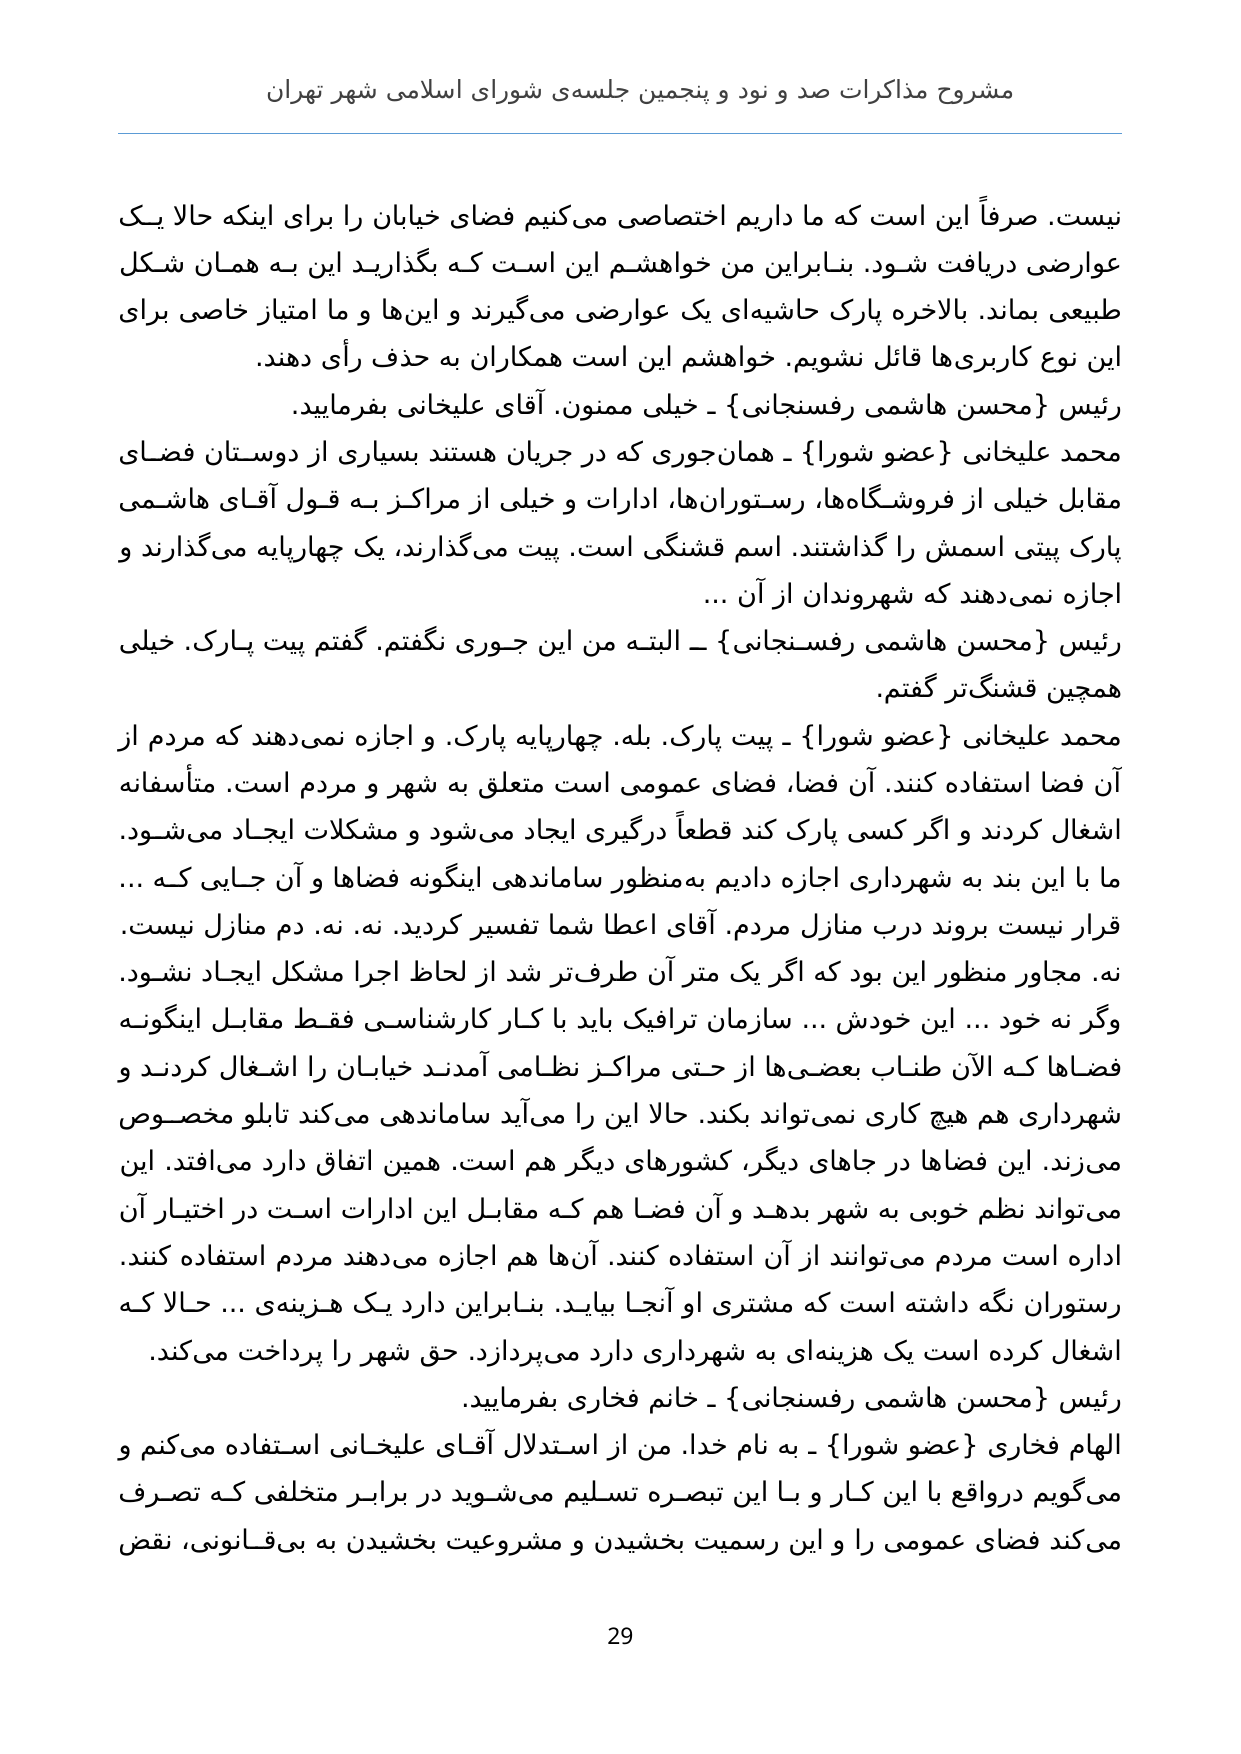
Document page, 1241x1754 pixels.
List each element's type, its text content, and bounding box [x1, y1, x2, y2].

text محمد علیخانی {عضو شورا} ـ پیت پارک. بله. چهارپایه پارک. و اجازه نمی‌دهند که مردم از آن فضا استفاده کنند. آن فضا، فضای عمومی است متعلق به شهر و مردم است. متأسفانه اشغال کردند و اگر کسی پارک کند قطعاً درگیری ایجاد می‌شود و مشکلات ایجاد می‌شود. ما با این بند به شهرداری اجازه دادیم به‌منظور ساماندهی اینگونه فضا‌ها و آن جایی که ... قرار نیست بروند درب منازل مردم. آقای اعطا شما تفسیر کردید. نه. نه. دم منازل نیست. نه. مجاور منظور این بود که اگر یک متر آن طرف‌تر شد از لحاظ اجرا مشکل ایجاد نشود. وگر نه خود ... این خودش ... سازمان ترافیک باید با کار کارشناسی فقط مقابل اینگونه فضا‌ها که الآن طناب بعضی‌ها از حتی مراکز نظامی آمدند خیابان را اشغال کردند و شهرداری هم هیچ کاری نمی‌تواند بکند. حالا این را می‌آید ساماندهی می‌کند تابلو مخصوص می‌زند. این فضا‌ها در جاهای دیگر، کشورهای دیگر هم است. همین اتفاق دارد می‌افتد. این می‌تواند نظم خوبی به شهر بدهد و آن فضا هم که مقابل این ادارات است در اختیار آن اداره است مردم می‌توانند از آن استفاده کنند. آن‌ها هم اجازه می‌دهند مردم استفاده کنند. رستوران نگه داشته است که مشتری او آنجا بیاید. بنابراین دارد یک هزینه‌ی ... حالا که اشغال کرده است یک هزینه‌ای به شهرداری دارد می‌پردازد. حق شهر را پرداخت می‌کند. [118, 720, 1122, 1366]
text رئیس {محسن هاشمی رفسنجانی} ـ البته من این جوری نگفتم. گفتم پیت پارک. خیلی همچین قشنگ‌تر گفتم. [118, 626, 1122, 704]
text رئیس {محسن هاشمی رفسنجانی} ـ خانم فخاری بفرمایید. [118, 1382, 1122, 1414]
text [118, 200, 1122, 373]
text محمد علیخانی {عضو شورا} ـ همان‌جوری که در جریان هستند بسیاری از دوستان فضای مقابل خیلی از فروشگاه‌ها، رستوران‌ها، ادارات و خیلی از مراکز به قول آقای هاشمی پارک پیتی اسمش را گذاشتند. اسم قشنگی است. پیت می‌گذارند، یک چهارپایه می‌گذارند و اجازه نمی‌دهند که شهروندان از آن ... [118, 436, 1122, 610]
text رئیس {محسن هاشمی رفسنجانی} ـ خیلی ممنون. آقای علیخانی بفرمایید. [118, 389, 1122, 421]
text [118, 1429, 1122, 1556]
